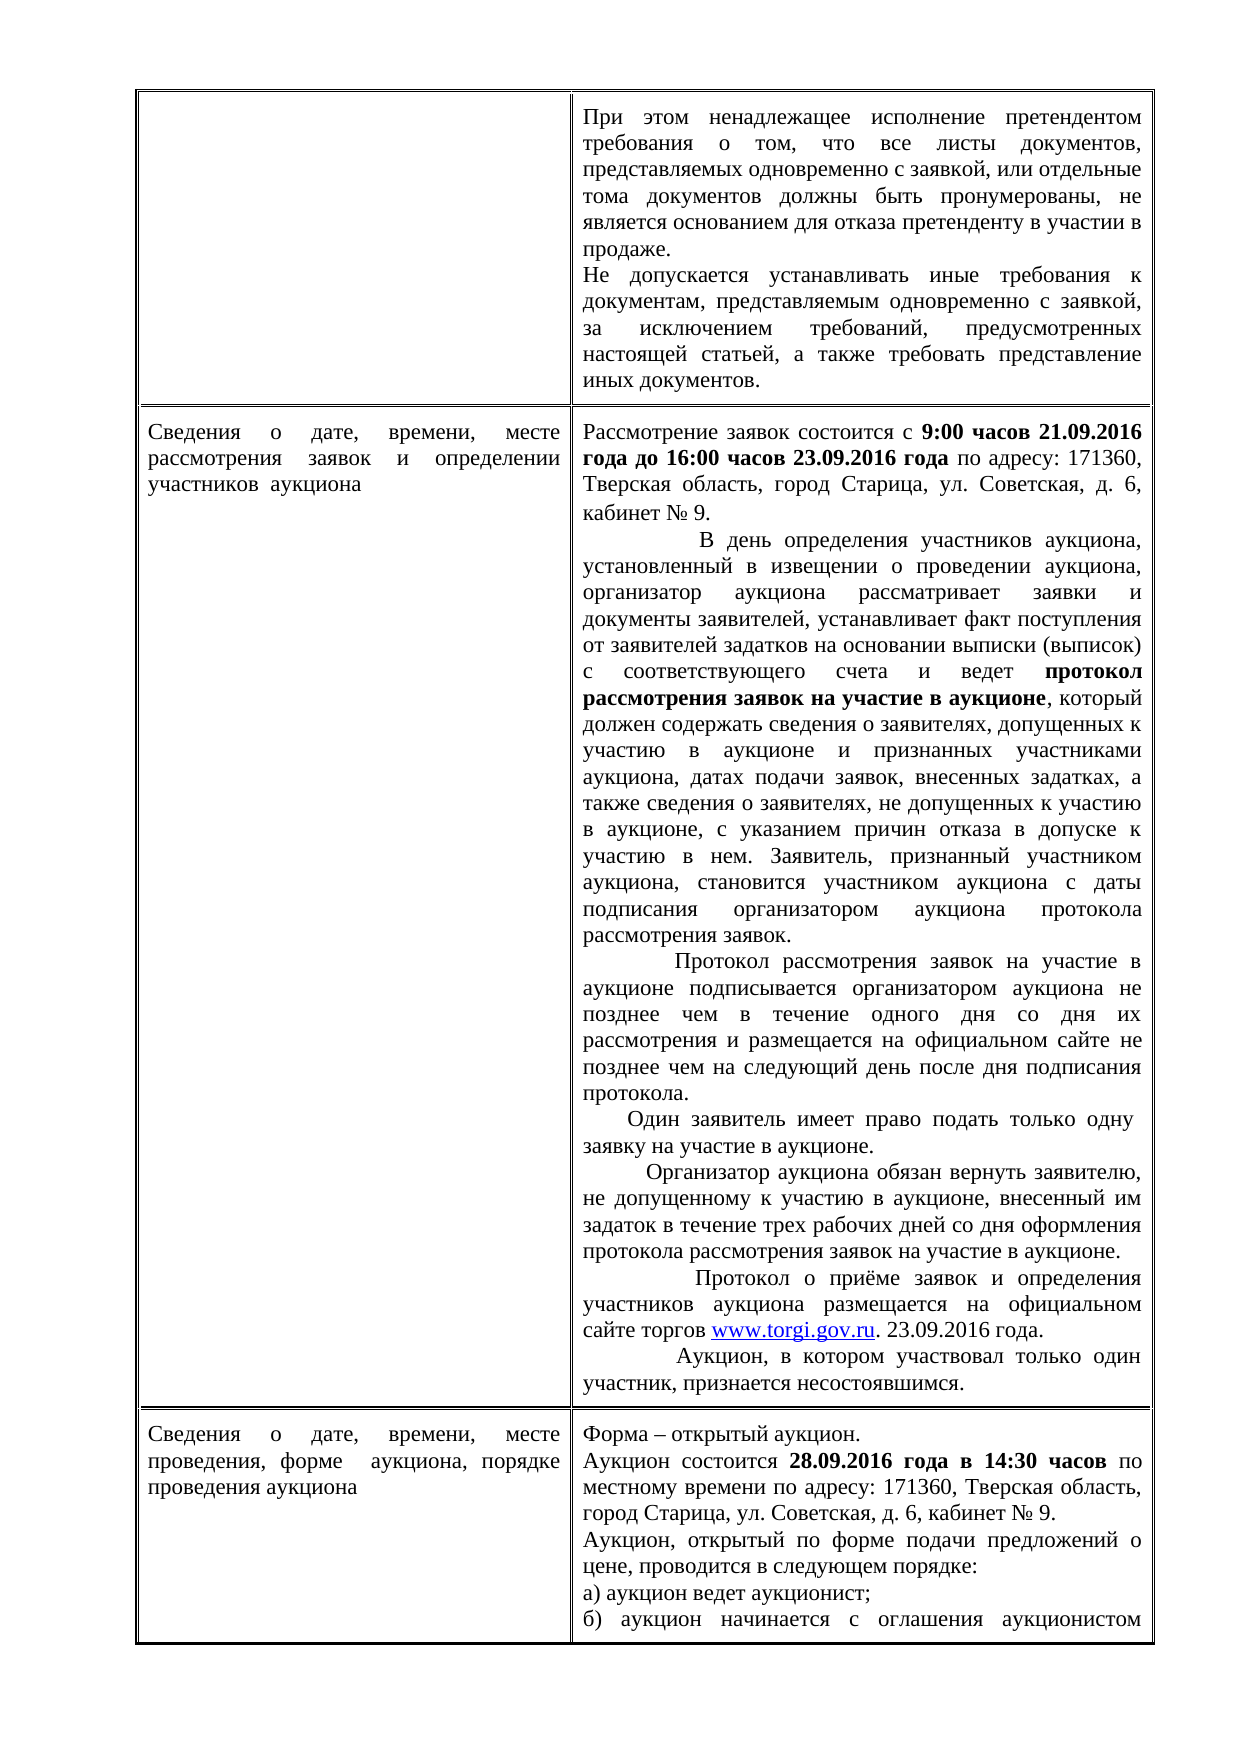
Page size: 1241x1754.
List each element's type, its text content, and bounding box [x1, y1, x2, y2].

table_cell Рассмотрение заявок состоится с 9:00 часов 21.09.2016 года до 16:00 часов 23.09.2016 года по адресу: 171360, Тверская область, город Старица, ул. Советская, д. 6, кабинет № 9. В день определения участников аукциона, установленный в извещении о проведении аукциона, организатор аукциона рассматривает заявки и документы заявителей, устанавливает факт поступления от заявителей задатков на основании выписки (выписок) с соответствующего счета и ведет протокол рассмотрения заявок на участие в аукционе, который должен содержать сведения о заявителях, допущенных к участию в аукционе и признанных участниками аукциона, датах подачи заявок, внесенных задатках, а также сведения о заявителях, не допущенных к участию в аукционе, с указанием причин отказа в допуске к участию в нем. Заявитель, признанный участником аукциона, становится участником аукциона с даты подписания организатором аукциона протокола рассмотрения заявок. Протокол рассмотрения заявок на участие в аукционе подписывается организатором аукциона не позднее чем в течение одного дня со дня их рассмотрения и размещается на официальном сайте не позднее чем на следующий день после дня подписания протокола. Один заявитель имеет право подать только одну заявку на участие в аукционе. Организатор аукциона обязан вернуть заявителю, не допущенному к участию в аукционе, внесенный им задаток в течение трех рабочих дней со дня оформления протокола рассмотрения заявок на участие в аукционе. Протокол о приёме заявок и определения участников аукциона размещается на официальном сайте торгов www.torgi.gov.ru. 23.09.2016 года. Аукцион, в котором участвовал только один участник, признается несостоявшимся. [572, 404, 1153, 1406]
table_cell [572, 92, 1152, 404]
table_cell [139, 1406, 570, 1642]
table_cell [573, 1406, 1152, 1642]
table_cell Сведения о дате, времени, месте рассмотрения заявок и определении участников аукциона [137, 404, 572, 1406]
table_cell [139, 92, 572, 404]
